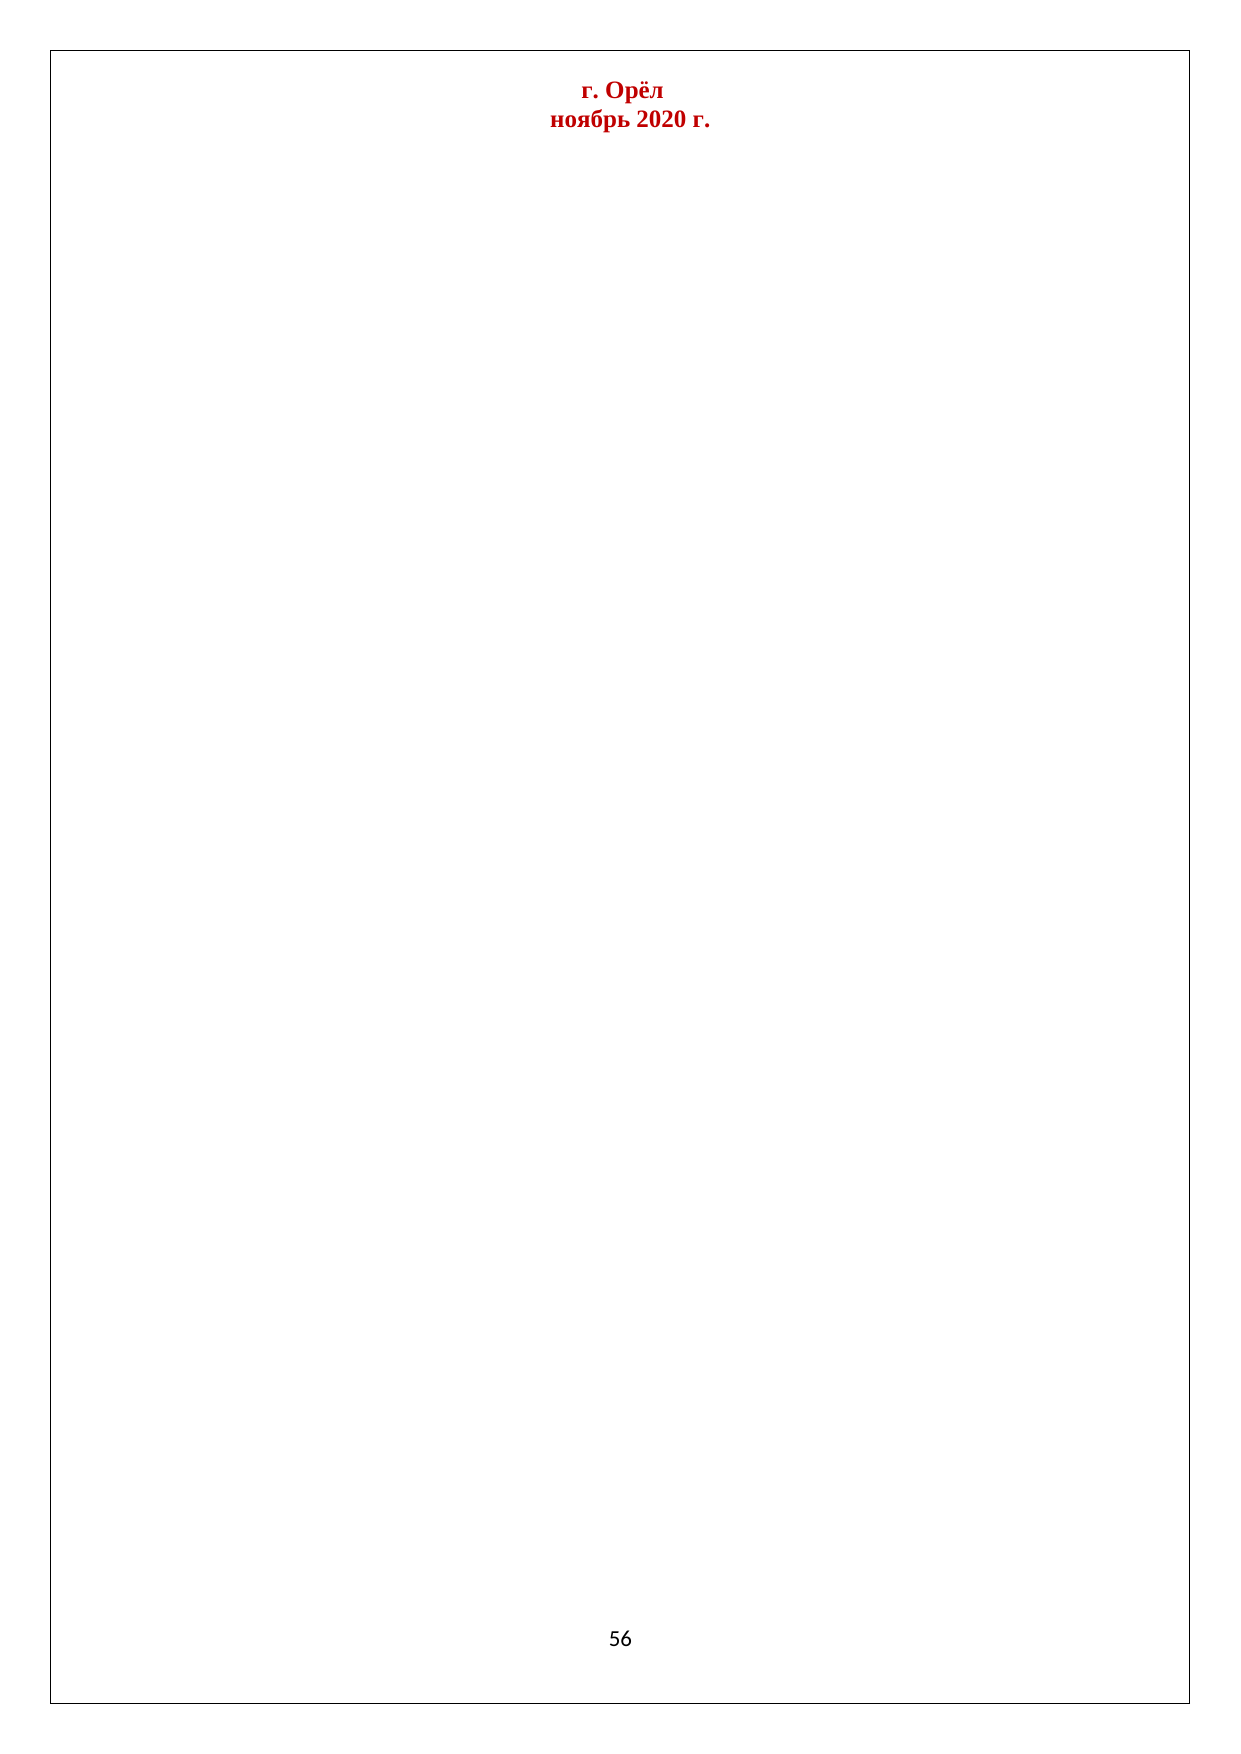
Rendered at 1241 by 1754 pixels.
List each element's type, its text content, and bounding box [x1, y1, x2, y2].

text ноябрь 2020 г. [75, 104, 1165, 132]
text г. Орёл [75, 75, 1165, 104]
